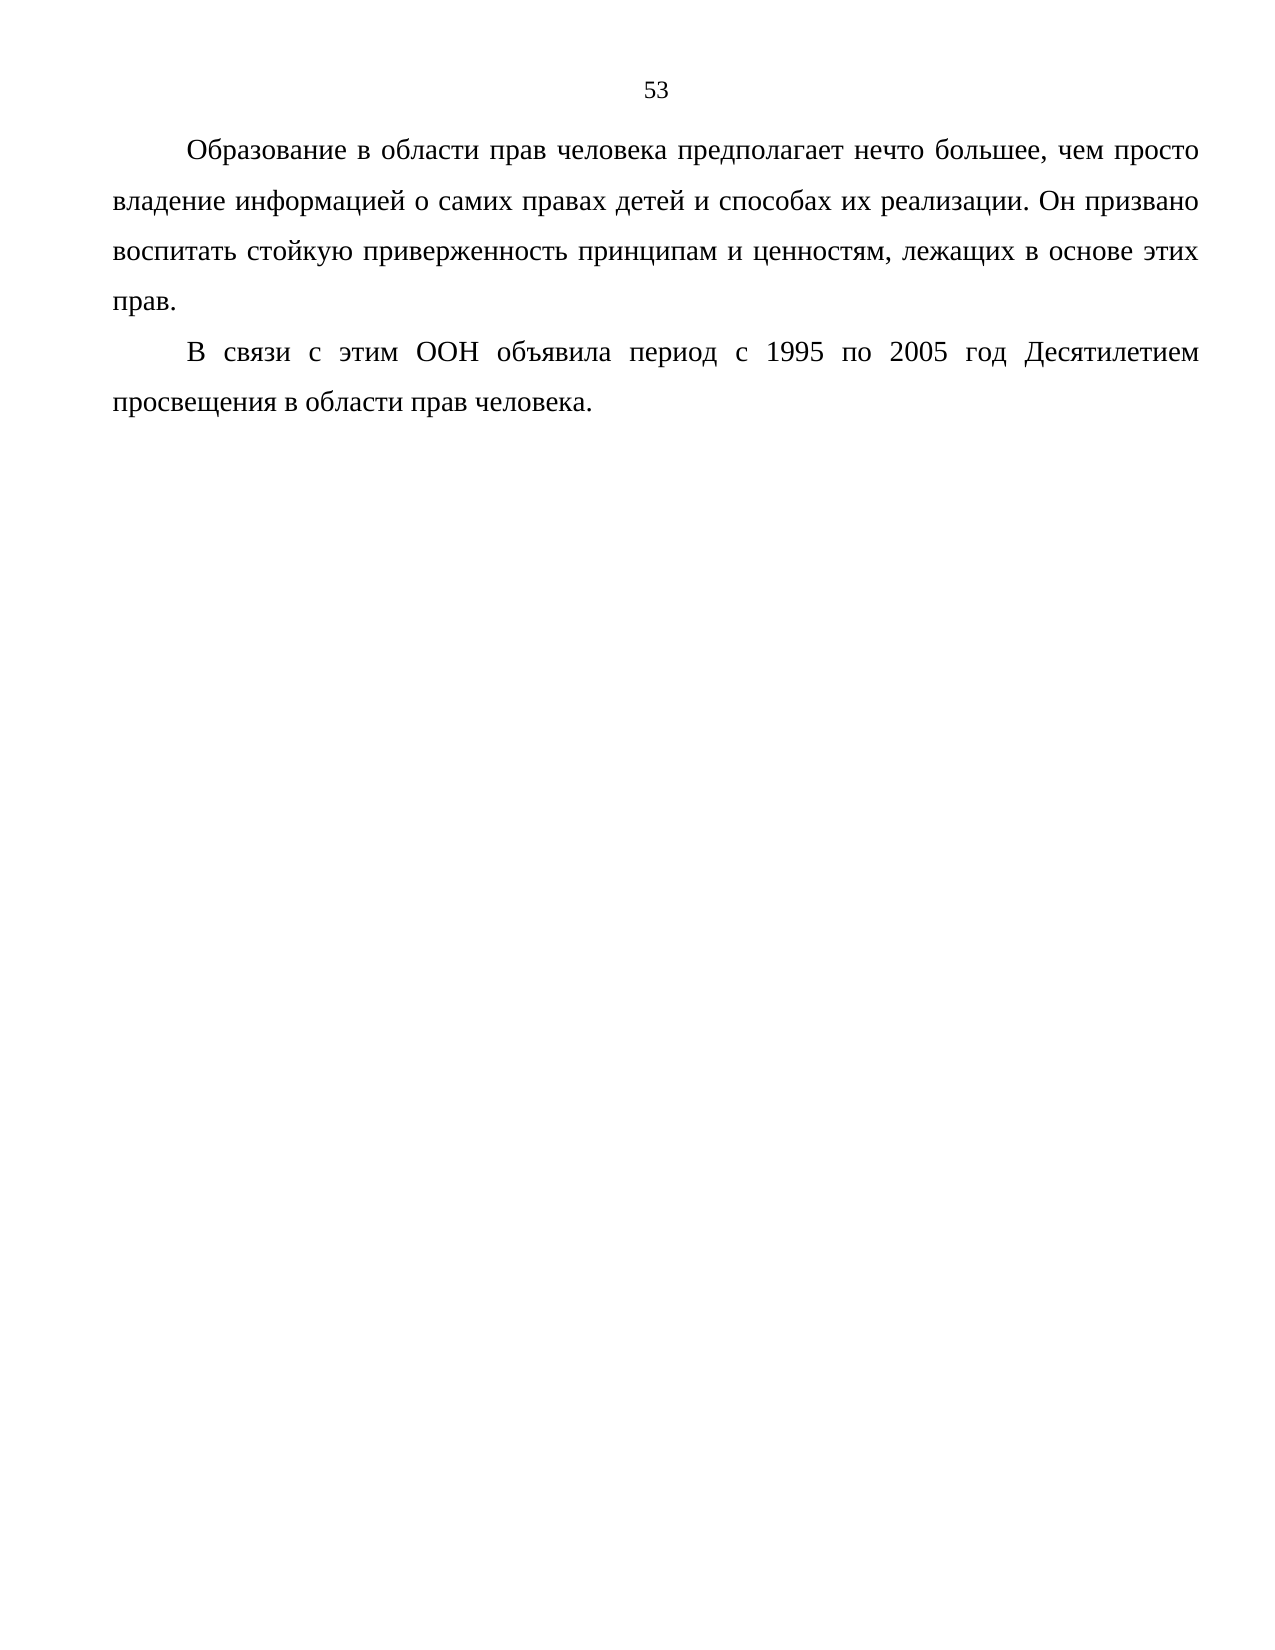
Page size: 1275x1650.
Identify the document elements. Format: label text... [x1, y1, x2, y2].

text В связи с этим ООН объявила период с 1995 по 2005 год Десятилетием просвещения в области прав человека. [112, 334, 1200, 418]
text Образование в области прав человека предполагает нечто большее, чем просто владение информацией о самих правах детей и способах их реализации. Он призвано воспитать стойкую приверженность принципам и ценностям, лежащих в основе этих прав. [112, 132, 1200, 317]
